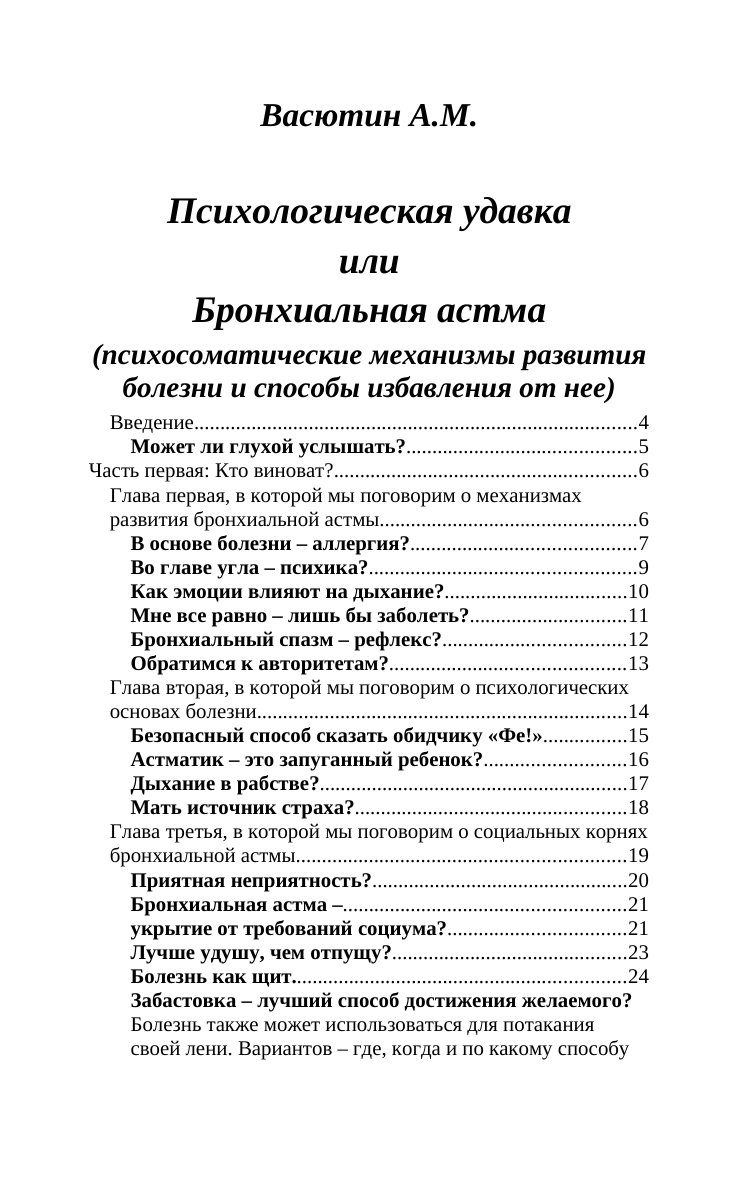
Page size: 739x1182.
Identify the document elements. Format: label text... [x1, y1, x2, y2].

text Глава вторая, в которой мы поговорим о психологических основах болезни. 14 [109, 675, 649, 723]
text (психосоматические механизмы развития болезни и способы избавления от нее) [89, 337, 649, 404]
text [130, 988, 649, 1060]
text Приятная неприятность? 20 [130, 867, 649, 892]
text Обратимся к авторитетам? 13 [130, 651, 649, 675]
text Бронхиальная астма [89, 288, 649, 331]
text В основе болезни – аллергия? 7 [130, 531, 649, 555]
text Мне все равно – лишь бы заболеть? 11 [130, 603, 649, 627]
text Васютин А.М. [89, 95, 649, 133]
text Часть первая: Кто виноват? 6 [89, 458, 649, 482]
text Лучше удушу, чем отпущу? 23 [130, 940, 649, 964]
text Как эмоции влияют на дыхание? 10 [130, 579, 649, 603]
text Во главе угла – психика? 9 [130, 555, 649, 579]
text Может ли глухой услышать? 5 [130, 434, 649, 458]
text или [89, 238, 649, 281]
text Астматик – это запуганный ребенок? 16 [130, 747, 649, 771]
text Психологическая удавка [89, 189, 649, 232]
text Глава третья, в которой мы поговорим о социальных корнях бронхиальной астмы. 19 [109, 819, 649, 867]
text Мать источник страха? 18 [130, 795, 649, 819]
text Глава первая, в которой мы поговорим о механизмах развития бронхиальной астмы. 6 [109, 482, 649, 531]
text укрытие от требований социума? 21 [130, 916, 649, 940]
text Бронхиальный спазм – рефлекс? 12 [130, 627, 649, 651]
text Введение. 4 [109, 410, 649, 434]
text Безопасный способ сказать обидчику «Фе!» 15 [130, 723, 649, 747]
text Дыхание в рабстве? 17 [130, 771, 649, 795]
text Болезнь как щит. 24 [130, 964, 649, 988]
text Бронхиальная астма – 21 [130, 892, 649, 916]
